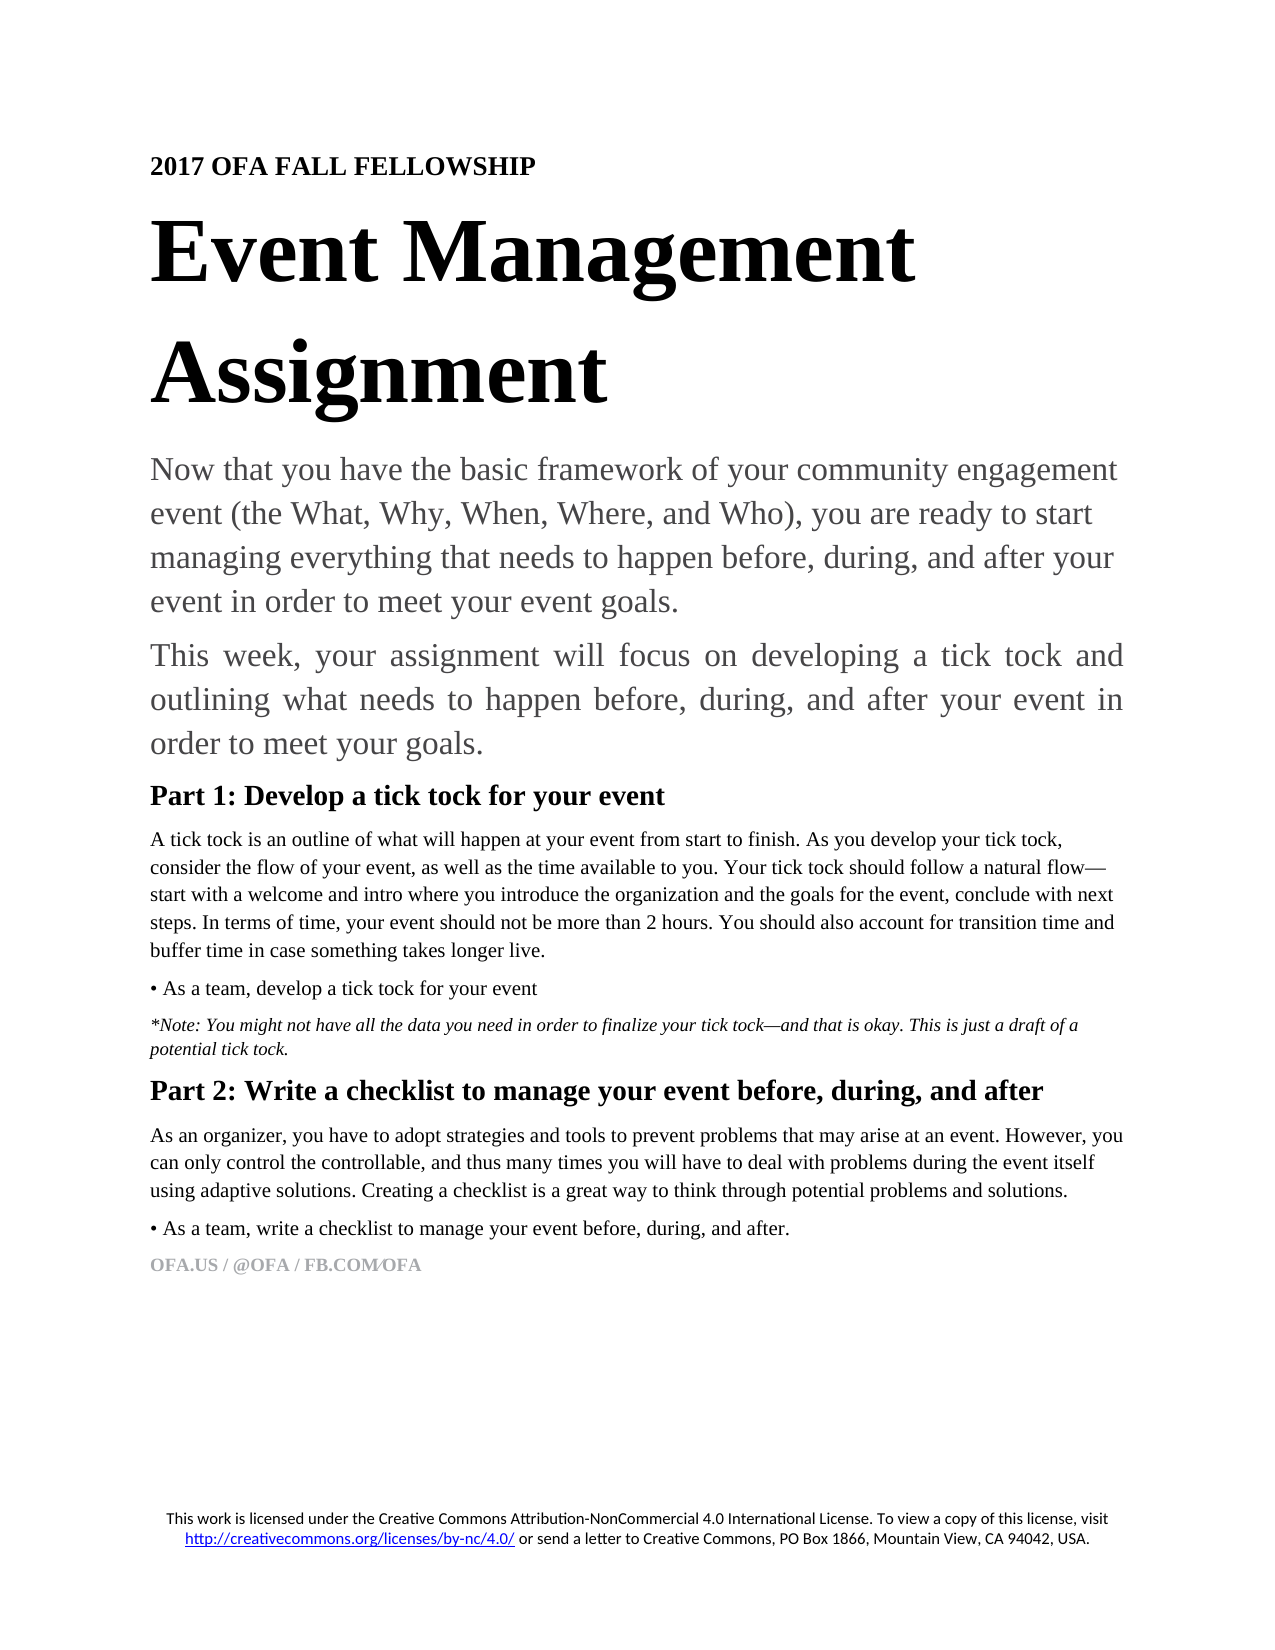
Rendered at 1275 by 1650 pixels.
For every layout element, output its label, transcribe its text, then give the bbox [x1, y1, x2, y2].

text A tick tock is an outline of what will happen at your event from start to finish. As you develop your tick tock, consider the flow of your event, as well as the time available to you. Your tick tock should follow a natural flow— start with a welcome and intro where you introduce the organization and the goals for the event, conclude with next steps. In terms of time, your event should not be more than 2 hours. You should also account for transition time and buffer time in case something takes longer live. [150, 827, 1125, 962]
text Part 1: Develop a tick tock for your event [150, 778, 1125, 812]
text As an organizer, you have to adopt strategies and tools to prevent problems that may arise at an event. However, you can only control the controllable, and thus many times you will have to deal with problems during the event itself using adaptive solutions. Creating a checklist is a great way to think through potential problems and solutions. [150, 1122, 1125, 1202]
text 2017 OFA FALL FELLOWSHIP [150, 150, 1125, 181]
text Now that you have the basic framework of your community engagement event (the What, Why, When, Where, and Who), you are ready to start managing everything that needs to happen before, during, and after your event in order to meet your event goals. [150, 449, 1125, 619]
text *Note: You might not have all the data you need in order to finalize your tick tock—and that is okay. This is just a draft of a potential tick tock. [150, 1013, 1125, 1060]
text OFA.US / @OFA / FB.COM⁄OFA [150, 1254, 1125, 1275]
text • As a team, write a checklist to manage your event before, during, and after. [150, 1216, 1125, 1240]
text • As a team, develop a tick tock for your event [150, 976, 1125, 999]
text Event Management Assignment [150, 196, 1125, 423]
text Part 2: Write a checklist to manage your event before, during, and after [150, 1073, 1125, 1107]
text This week, your assignment will focus on developing a tick tock and outlining what needs to happen before, during, and after your event in order to meet your goals. [150, 636, 1125, 762]
